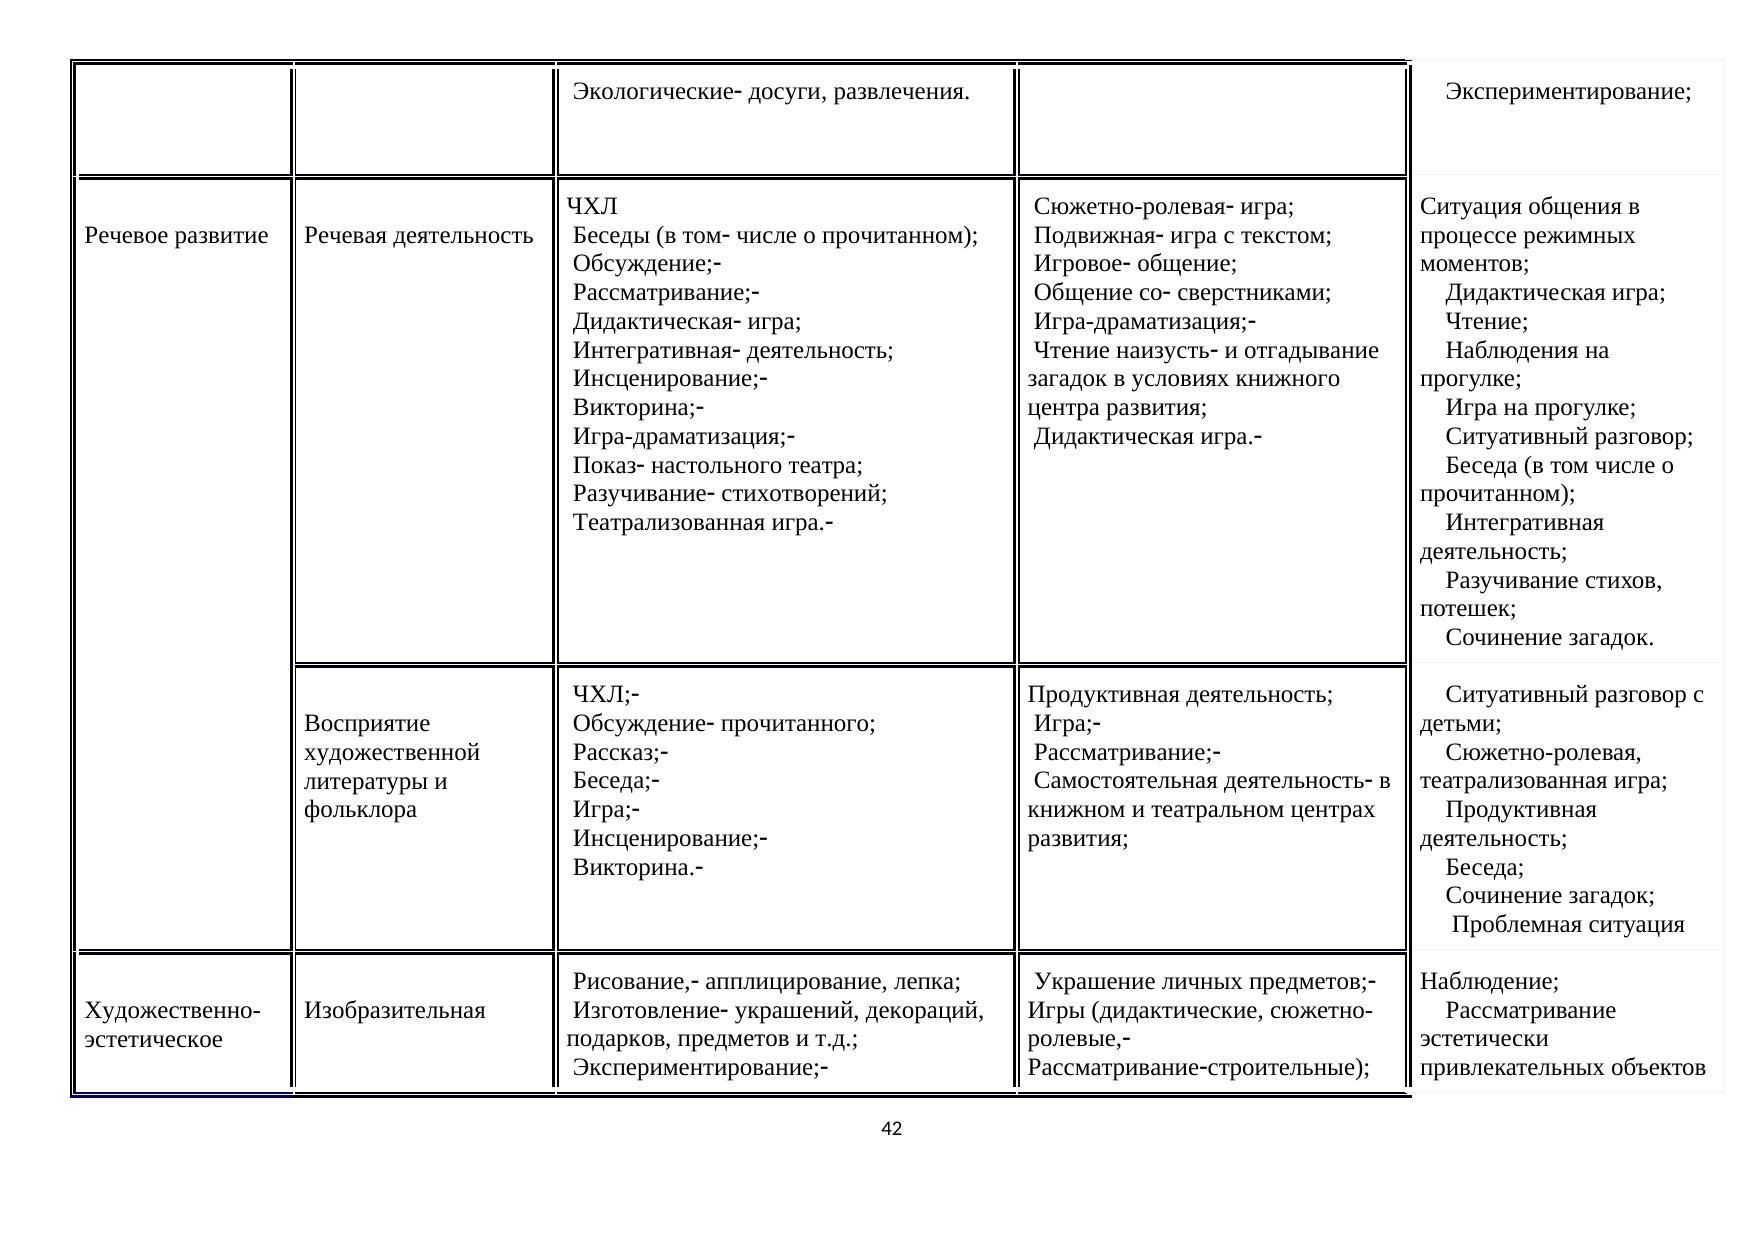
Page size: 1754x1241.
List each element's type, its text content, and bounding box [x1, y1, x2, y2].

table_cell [555, 949, 1016, 1092]
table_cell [555, 61, 1016, 174]
table_cell  Ситуативный разговор с детьми;  Сюжетно-ролевая, театрализованная игра;  Продуктивная деятельность;  Беседа;  Сочинение загадок;  Проблемная ситуация [1412, 663, 1724, 949]
table_cell Речевое развитие [73, 174, 293, 949]
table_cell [293, 61, 555, 174]
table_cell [1409, 950, 1724, 1092]
table_cell Речевая деятельность [296, 180, 552, 662]
table_cell Сюжетно-ролевая игра; Подвижная игра с текстом; Игровое общение; Общение со сверстниками; Игра-драматизация; Чтение наизусть и отгадывание загадок в условиях книжного центра развития; Дидактическая игра. [1020, 180, 1405, 662]
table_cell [1016, 949, 1408, 1092]
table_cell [1409, 60, 1724, 174]
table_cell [1016, 61, 1408, 174]
table_cell Продуктивная деятельность; Игра; Рассматривание; Самостоятельная деятельность в книжном и театральном центрах развития; [1020, 668, 1405, 949]
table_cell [76, 65, 293, 174]
table_cell ЧХЛ; Обсуждение прочитанного; Рассказ; Беседа; Игра; Инсценирование; Викторина. [559, 668, 1013, 949]
table_cell ЧХЛ Беседы (в том числе о прочитанном); Обсуждение; Рассматривание; Дидактическая игра; Интегративная деятельность; Инсценирование; Викторина; Игра-драматизация; Показ настольного театра; Разучивание стихотворений; Театрализованная игра. [559, 180, 1013, 662]
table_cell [73, 949, 293, 1092]
table_cell Изобразительная [293, 949, 555, 1092]
table_cell Восприятие художественной литературы и фольклора [296, 668, 552, 949]
table_cell Ситуация общения в процессе режимных моментов;  Дидактическая игра;  Чтение;  Наблюдения на прогулке;  Игра на прогулке;  Ситуативный разговор;  Беседа (в том числе о прочитанном);  Интегративная деятельность;  Разучивание стихов, потешек;  Сочинение загадок. [1412, 175, 1724, 662]
